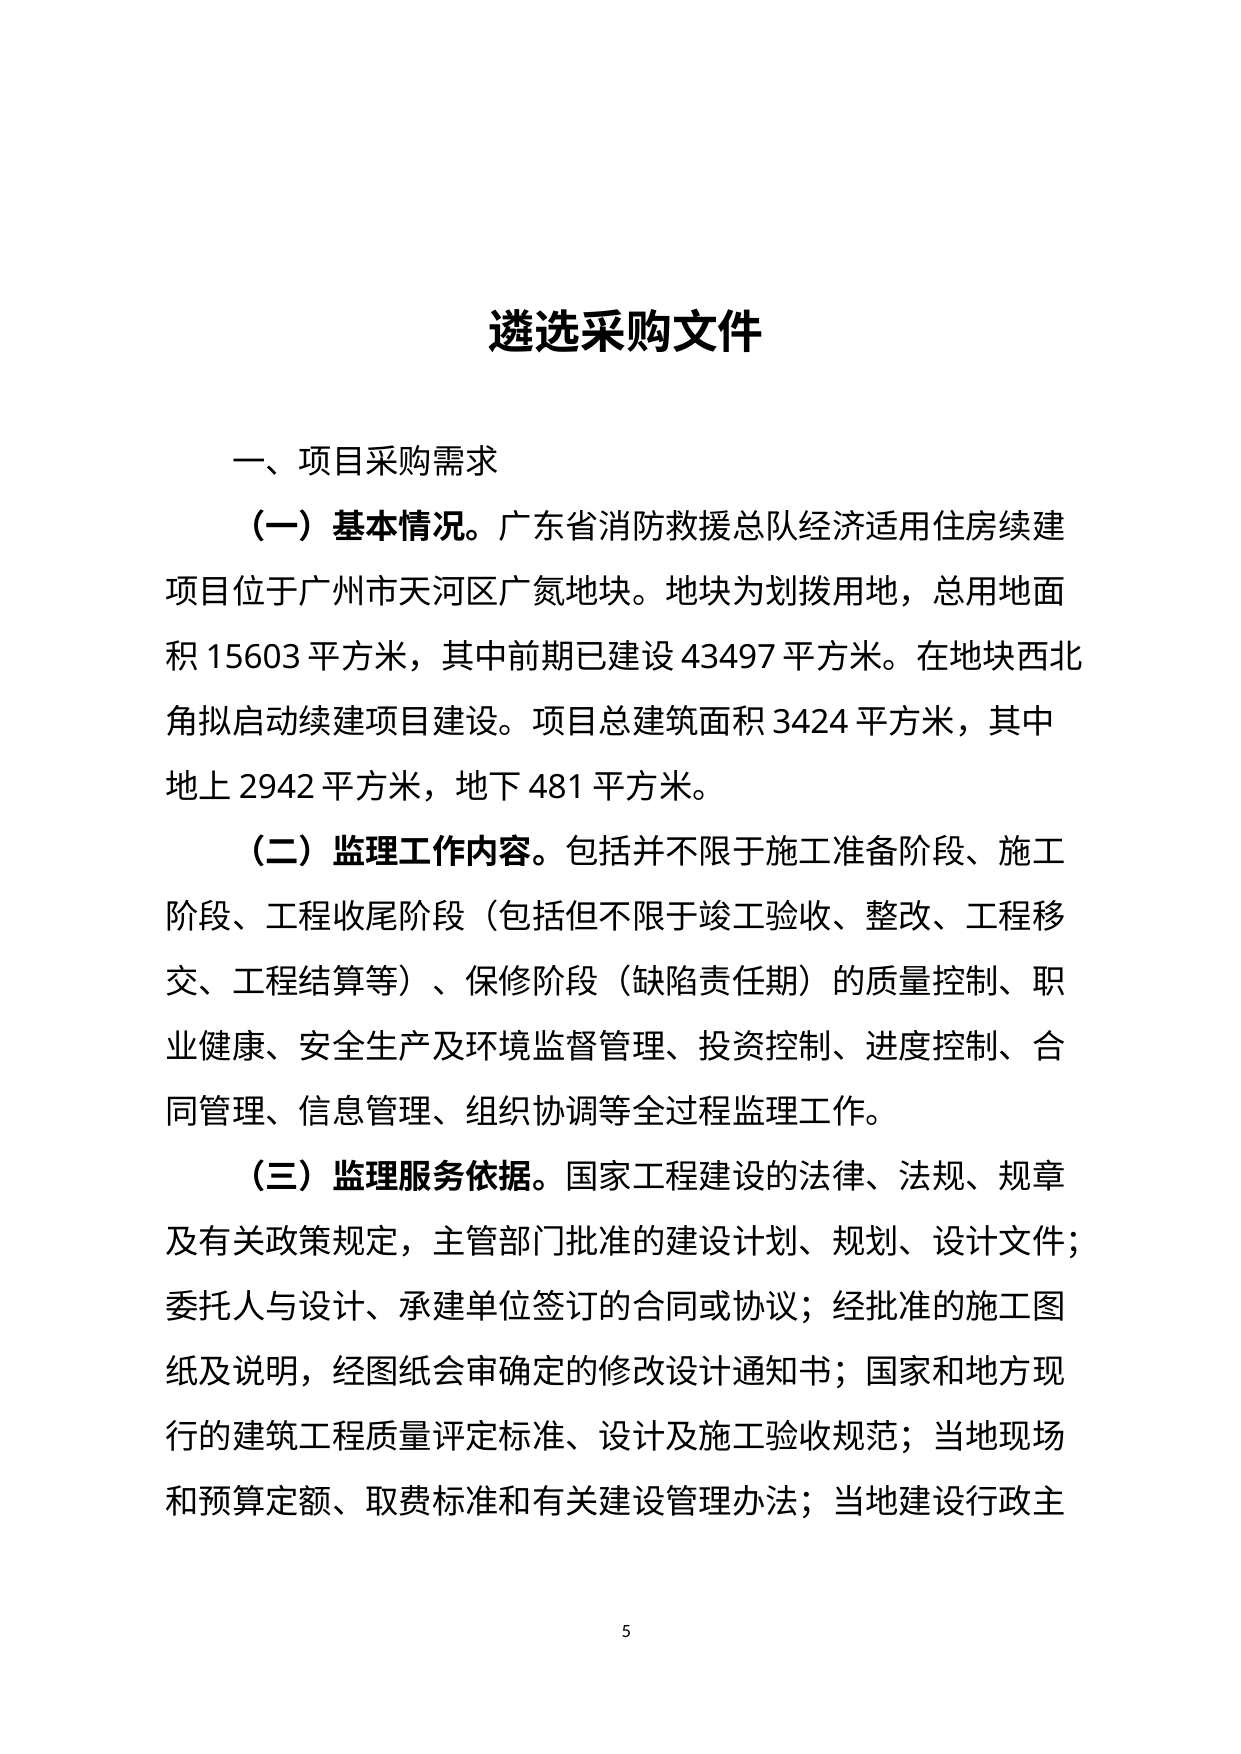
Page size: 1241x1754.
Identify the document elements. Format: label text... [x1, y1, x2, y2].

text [165, 1142, 1087, 1532]
text 遴选采购文件 [165, 295, 1087, 362]
text （一）基本情况。广东省消防救援总队经济适用住房续建项目位于广州市天河区广氮地块。地块为划拨用地，总用地面积15603平方米，其中前期已建设43497平方米。在地块西北角拟启动续建项目建设。项目总建筑面积3424平方米，其中地上2942平方米，地下481平方米。 [165, 492, 1087, 817]
text 一、项目采购需求 [165, 427, 1087, 492]
text （二）监理工作内容。包括并不限于施工准备阶段、施工阶段、工程收尾阶段（包括但不限于竣工验收、整改、工程移交、工程结算等）、保修阶段（缺陷责任期）的质量控制、职业健康、安全生产及环境监督管理、投资控制、进度控制、合同管理、信息管理、组织协调等全过程监理工作。 [165, 817, 1087, 1142]
